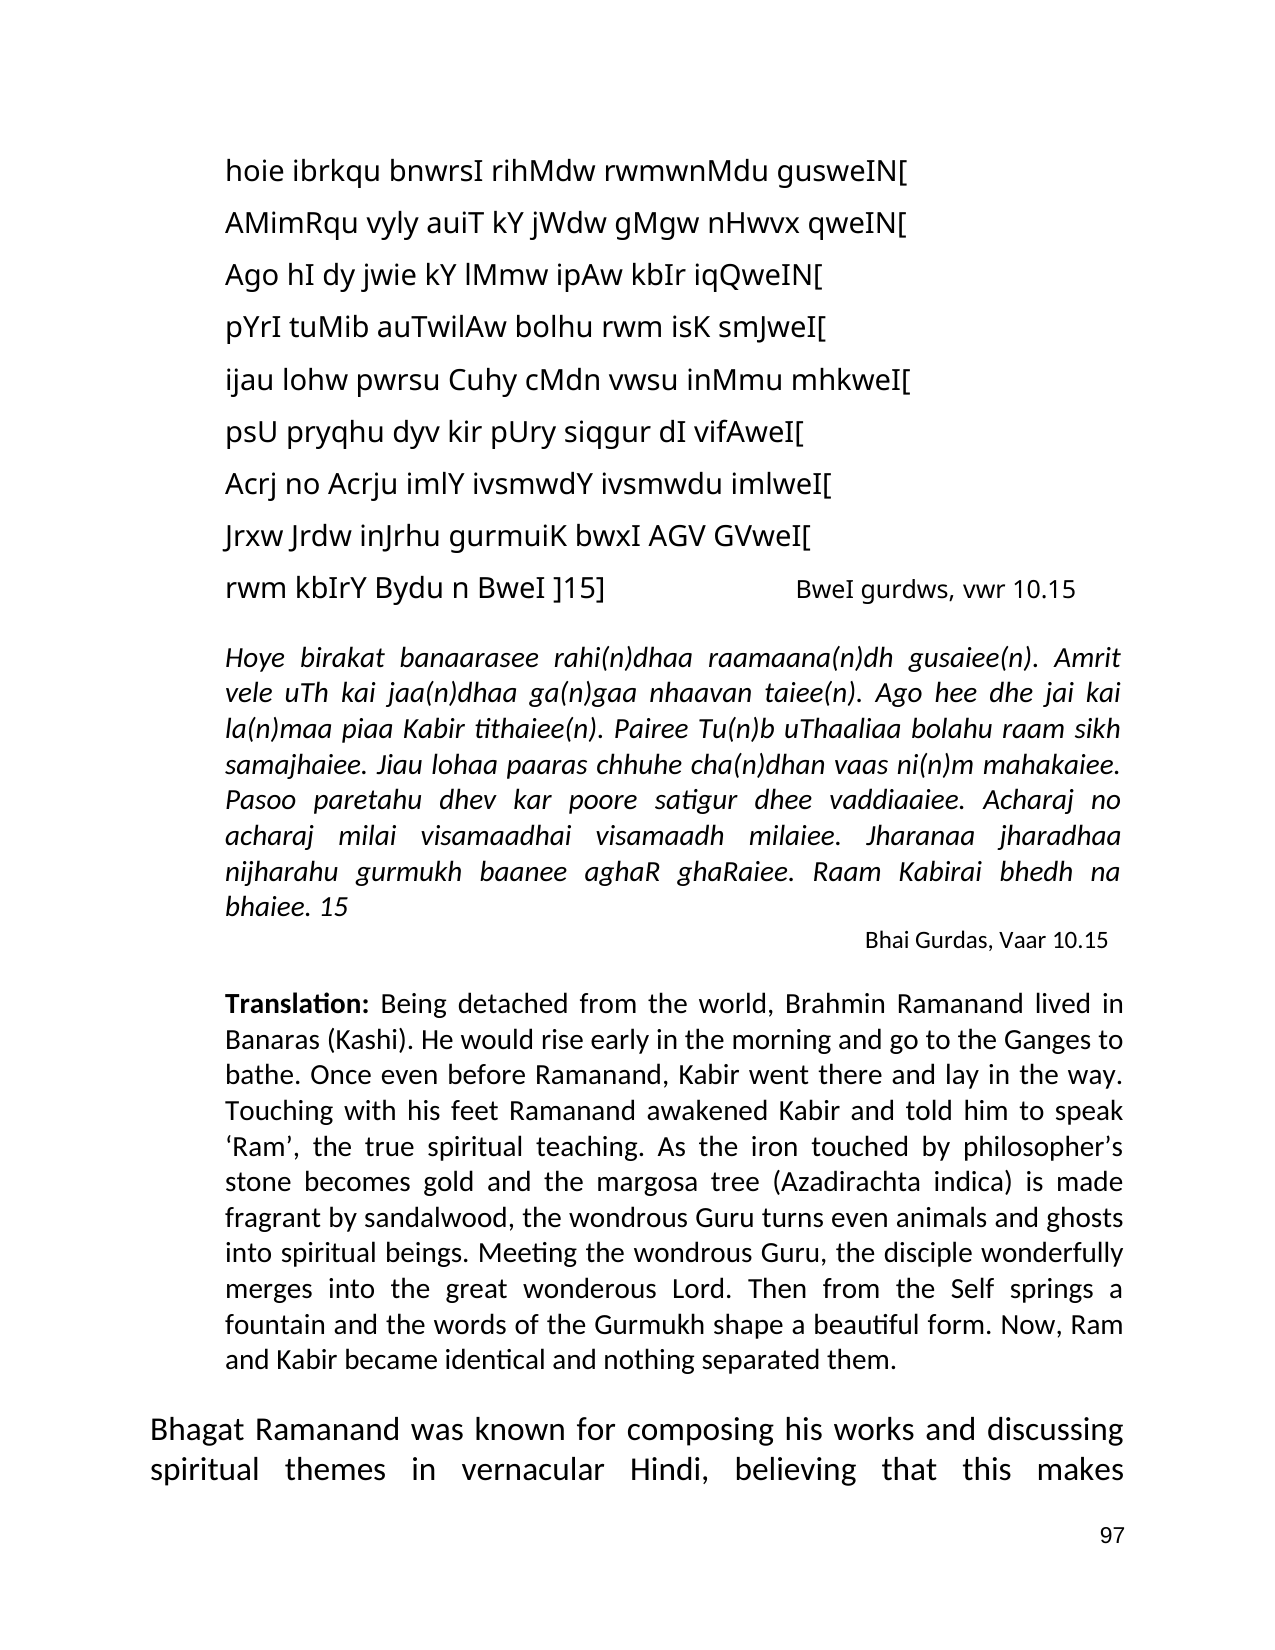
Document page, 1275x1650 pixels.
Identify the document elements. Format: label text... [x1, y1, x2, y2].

text Translation: Being detached from the world, Brahmin Ramanand lived in Banaras (Kashi). He would rise early in the morning and go to the Ganges to bathe. Once even before Ramanand, Kabir went there and lay in the way. Touching with his feet Ramanand awakened Kabir and told him to speak ‘Ram’, the true spiritual teaching. As the iron touched by philosopher’s stone becomes gold and the margosa tree (Azadirachta indica) is made fragrant by sandalwood, the wondrous Guru turns even animals and ghosts into spiritual beings. Meeting the wondrous Guru, the disciple wonderfully merges into the great wonderous Lord. Then from the Self springs a fountain and the words of the Gurmukh shape a beautiful form. Now, Ram and Kabir became identical and nothing separated them. [225, 985, 1125, 1377]
text rwm kbIrY Bydu n BweI ]15] BweI gurdws, vwr 10.15 [225, 567, 1125, 607]
text pYrI tuMib auTwilAw bolhu rwm isK smJweI[ [225, 307, 1125, 346]
text Hoye birakat banaarasee rahi(n)dhaa raamaana(n)dh gusaiee(n). Amrit vele uTh kai jaa(n)dhaa ga(n)gaa nhaavan taiee(n). Ago hee dhe jai kai la(n)maa piaa Kabir tithaiee(n). Pairee Tu(n)b uThaaliaa bolahu raam sikh samajhaiee. Jiau lohaa paaras chhuhe cha(n)dhan vaas ni(n)m mahakaiee. Pasoo paretahu dhev kar poore satigur dhee vaddiaaiee. Acharaj no acharaj milai visamaadhai visamaadh milaiee. Jharanaa jharadhaa nijharahu gurmukh baanee aghaR ghaRaiee. Raam Kabirai bhedh na bhaiee. 15 [225, 639, 1125, 924]
text Jrxw Jrdw inJrhu gurmuiK bwxI AGV GVweI[ [225, 515, 1125, 555]
text Acrj no Acrju imlY ivsmwdY ivsmwdu imlweI[ [225, 463, 1125, 503]
text hoie ibrkqu bnwrsI rihMdw rwmwnMdu gusweIN[ [225, 150, 1125, 190]
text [150, 1408, 1125, 1489]
text ijau lohw pwrsu Cuhy cMdn vwsu inMmu mhkweI[ [225, 359, 1125, 398]
text AMimRqu vyly auiT kY jWdw gMgw nHwvx qweIN[ [225, 202, 1125, 242]
text Bhai Gurdas, Vaar 10.15 [225, 924, 1125, 954]
text Ago hI dy jwie kY lMmw ipAw kbIr iqQweIN[ [225, 254, 1125, 294]
text psU pryqhu dyv kir pUry siqgur dI vifAweI[ [225, 411, 1125, 451]
